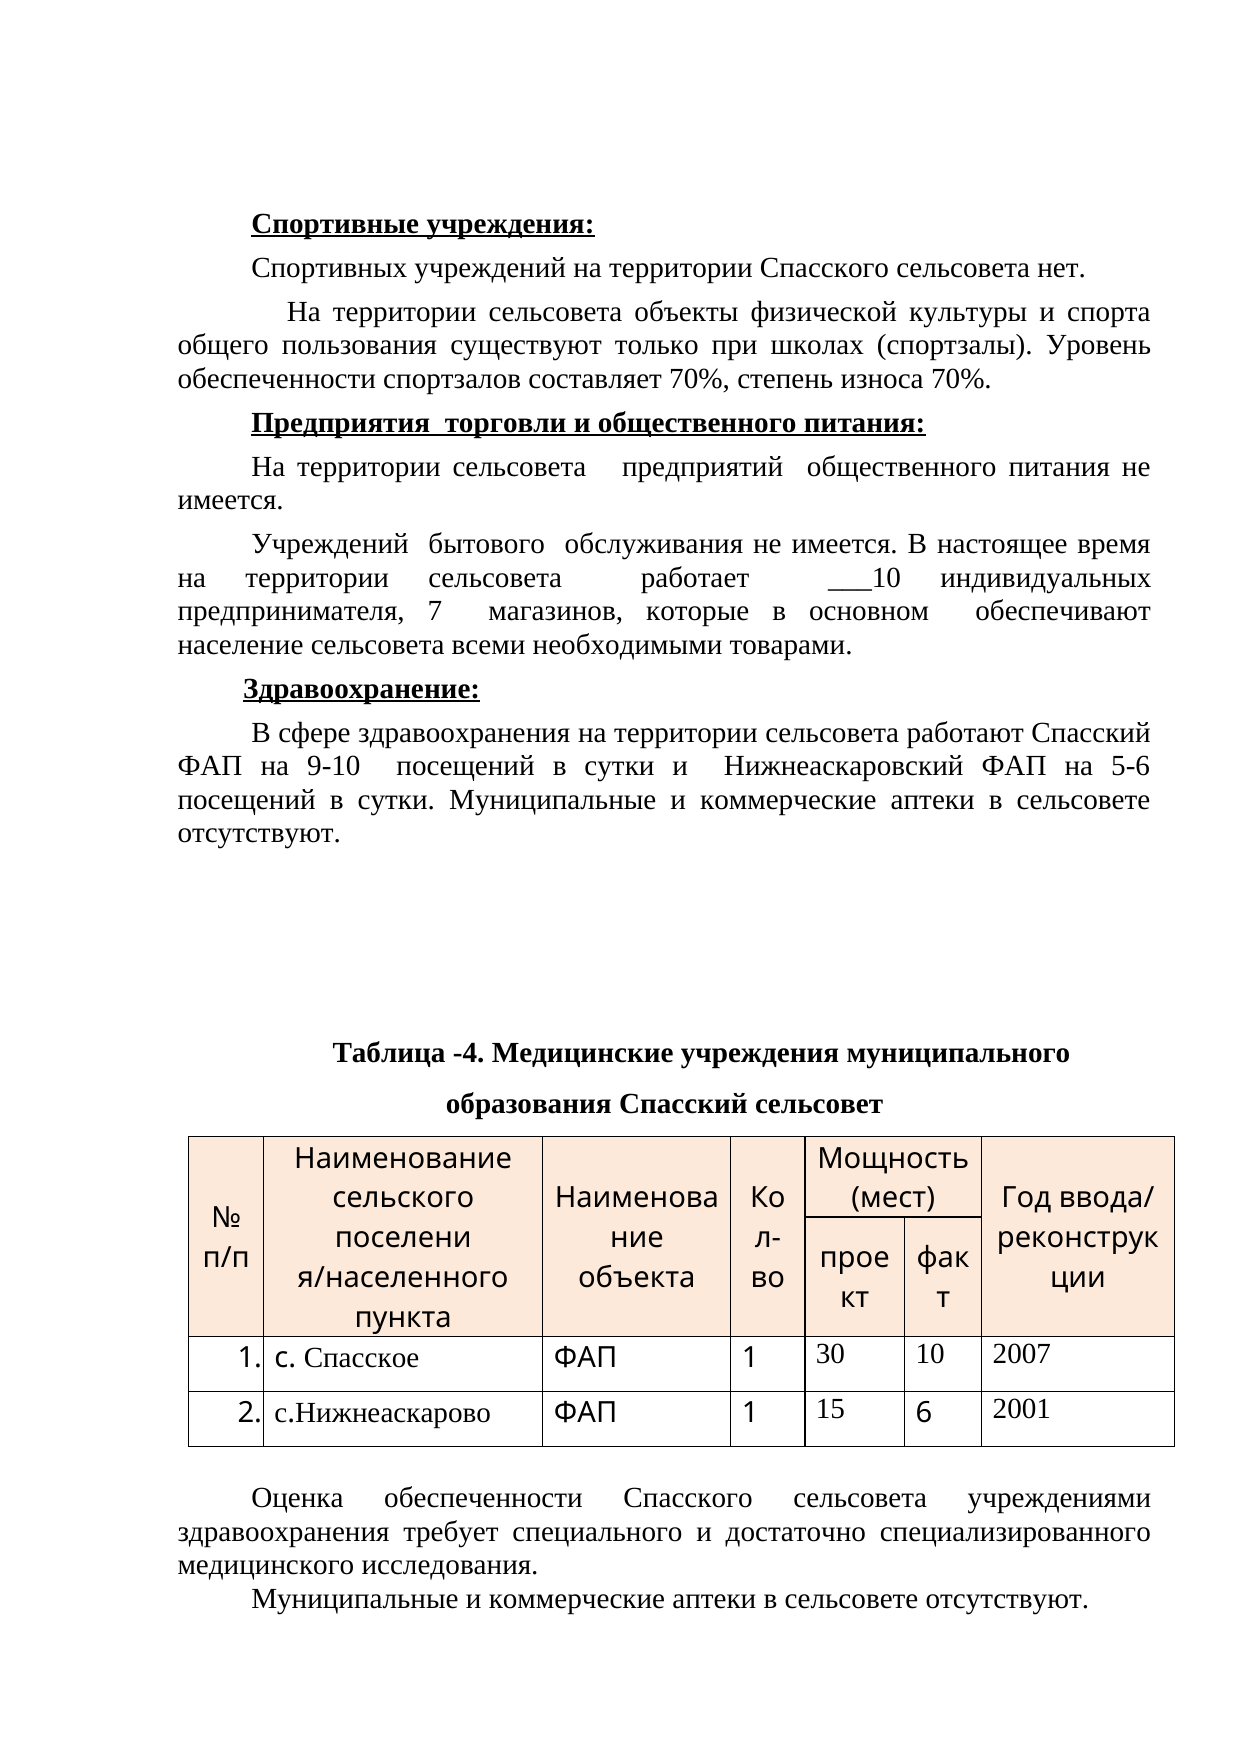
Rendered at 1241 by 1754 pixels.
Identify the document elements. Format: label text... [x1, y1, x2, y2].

text Оценка обеспеченности Спасского сельсовета учреждениями здравоохранения требует специального и достаточно специализированного медицинского исследования. [177, 1480, 1152, 1581]
table_cell ФАП [543, 1392, 730, 1446]
table_cell факт [905, 1218, 981, 1336]
table_cell ФАП [543, 1337, 730, 1391]
table_cell [189, 1392, 263, 1446]
table_cell 30 [806, 1337, 904, 1391]
table_header Наименование объекта [543, 1137, 730, 1336]
text Учреждений бытового обслуживания не имеется. В настоящее время на территории сельсовета работает ___10 индивидуальных предпринимателя, 7 магазинов, которые в основном обеспечивают население сельсовета всеми необходимыми товарами. [177, 526, 1152, 661]
table_cell 6 [905, 1392, 981, 1446]
table_cell 1 [731, 1392, 804, 1446]
table_header Наименование сельского поселения/населенного пункта [264, 1137, 542, 1336]
text Таблица -4. Медицинские учреждения муниципального образования Спасский сельсовет [177, 1035, 1152, 1119]
table_cell проект [806, 1218, 904, 1336]
text Предприятия торговли и общественного питания: [177, 405, 1152, 438]
table_cell 15 [806, 1392, 904, 1446]
text В сфере здравоохранения на территории сельсовета работают Спасский ФАП на 9-10 посещений в сутки и Нижнеаскаровский ФАП на 5-6 посещений в сутки. Муниципальные и коммерческие аптеки в сельсовете отсутствуют. [177, 715, 1152, 849]
text Спортивных учреждений на территории Спасского сельсовета нет. [177, 250, 1152, 283]
text Здравоохранение: [177, 671, 1152, 704]
text На территории сельсовета объекты физической культуры и спорта общего пользования существуют только при школах (спортзалы). Уровень обеспеченности спортзалов составляет 70%, степень износа 70%. [177, 294, 1152, 394]
table_cell 1 [731, 1337, 804, 1391]
table_cell 2001 [982, 1392, 1174, 1446]
table_header № п/п [189, 1137, 263, 1336]
text Спортивные учреждения: [177, 206, 1152, 239]
table_header Кол-во [731, 1137, 804, 1336]
table_cell 10 [905, 1337, 981, 1391]
text Муниципальные и коммерческие аптеки в сельсовете отсутствуют. [177, 1581, 1152, 1614]
text На территории сельсовета предприятий общественного питания не имеется. [177, 449, 1152, 516]
table_cell с.Нижнеаскарово [264, 1392, 542, 1446]
table_cell с. Спасское [264, 1337, 542, 1391]
table_cell [189, 1337, 263, 1391]
table_header Год ввода/ реконструкции [982, 1137, 1174, 1336]
table_header Мощность (мест) [806, 1137, 981, 1216]
table_cell 2007 [982, 1337, 1174, 1391]
